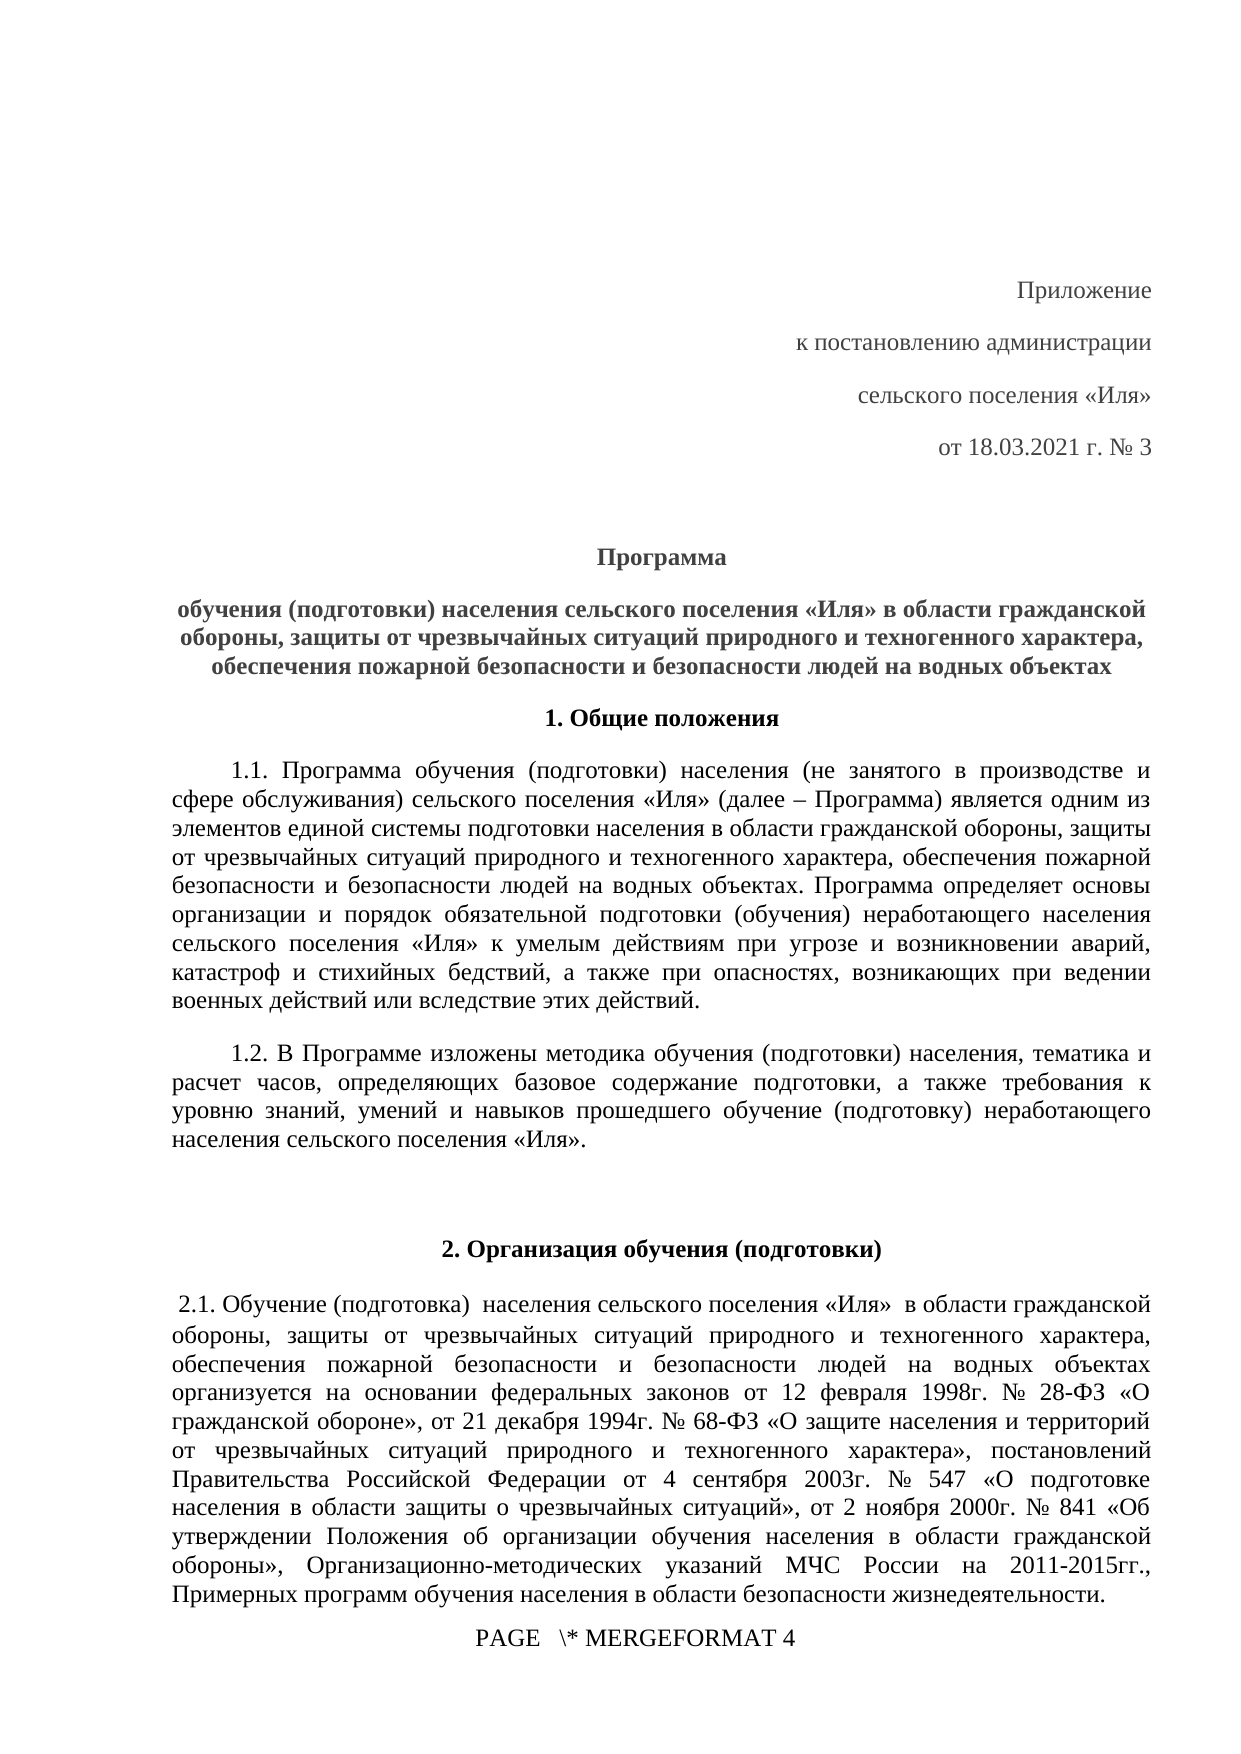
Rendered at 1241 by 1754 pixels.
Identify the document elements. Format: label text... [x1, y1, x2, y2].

text 2.1. Обучение (подготовка) населения сельского поселения «Иля» в области гражданской обороны, защиты от чрезвычайных ситуаций природного и техногенного характера, обеспечения пожарной безопасности и безопасности людей на водных объектах организуется на основании федеральных законов от 12 февраля 1998г. № 28-ФЗ «О гражданской обороне», от 21 декабря 1994г. № 68-ФЗ «О защите населения и территорий от чрезвычайных ситуаций природного и техногенного характера», постановлений Правительства Российской Федерации от 4 сентября 2003г. № 547 «О подготовке населения в области защиты о чрезвычайных ситуаций», от 2 ноября 2000г. № 841 «Об утверждении Положения об организации обучения населения в области гражданской обороны», Организационно-методических указаний МЧС России на 2011-2015гг., Примерных программ обучения населения в области безопасности жизнедеятельности. [172, 1286, 1152, 1607]
text Программа [172, 542, 1152, 570]
text 2. Организация обучения (подготовки) [172, 1234, 1152, 1262]
text 1.2. В Программе изложены методика обучения (подготовки) населения, тематика и расчет часов, определяющих базовое содержание подготовки, а также требования к уровню знаний, умений и навыков прошедшего обучение (подготовку) неработающего населения сельского поселения «Иля». [172, 1038, 1152, 1153]
text обучения (подготовки) населения сельского поселения «Иля» в области гражданской обороны, защиты от чрезвычайных ситуаций природного и техногенного характера, обеспечения пожарной безопасности и безопасности людей на водных объектах [172, 594, 1152, 680]
text к постановлению администрации [172, 327, 1152, 356]
text от 18.03.2021 г. № 3 [172, 432, 1152, 461]
text 1. Общие положения [172, 703, 1152, 732]
text 1.1. Программа обучения (подготовки) населения (не занятого в производстве и сфере обслуживания) сельского поселения «Иля» (далее – Программа) является одним из элементов единой системы подготовки населения в области гражданской обороны, защиты от чрезвычайных ситуаций природного и техногенного характера, обеспечения пожарной безопасности и безопасности людей на водных объектах. Программа определяет основы организации и порядок обязательной подготовки (обучения) неработающего населения сельского поселения «Иля» к умелым действиям при угрозе и возникновении аварий, катастроф и стихийных бедствий, а также при опасностях, возникающих при ведении военных действий или вследствие этих действий. [172, 756, 1152, 1014]
text сельского поселения «Иля» [172, 380, 1152, 408]
text Приложение [172, 275, 1152, 304]
